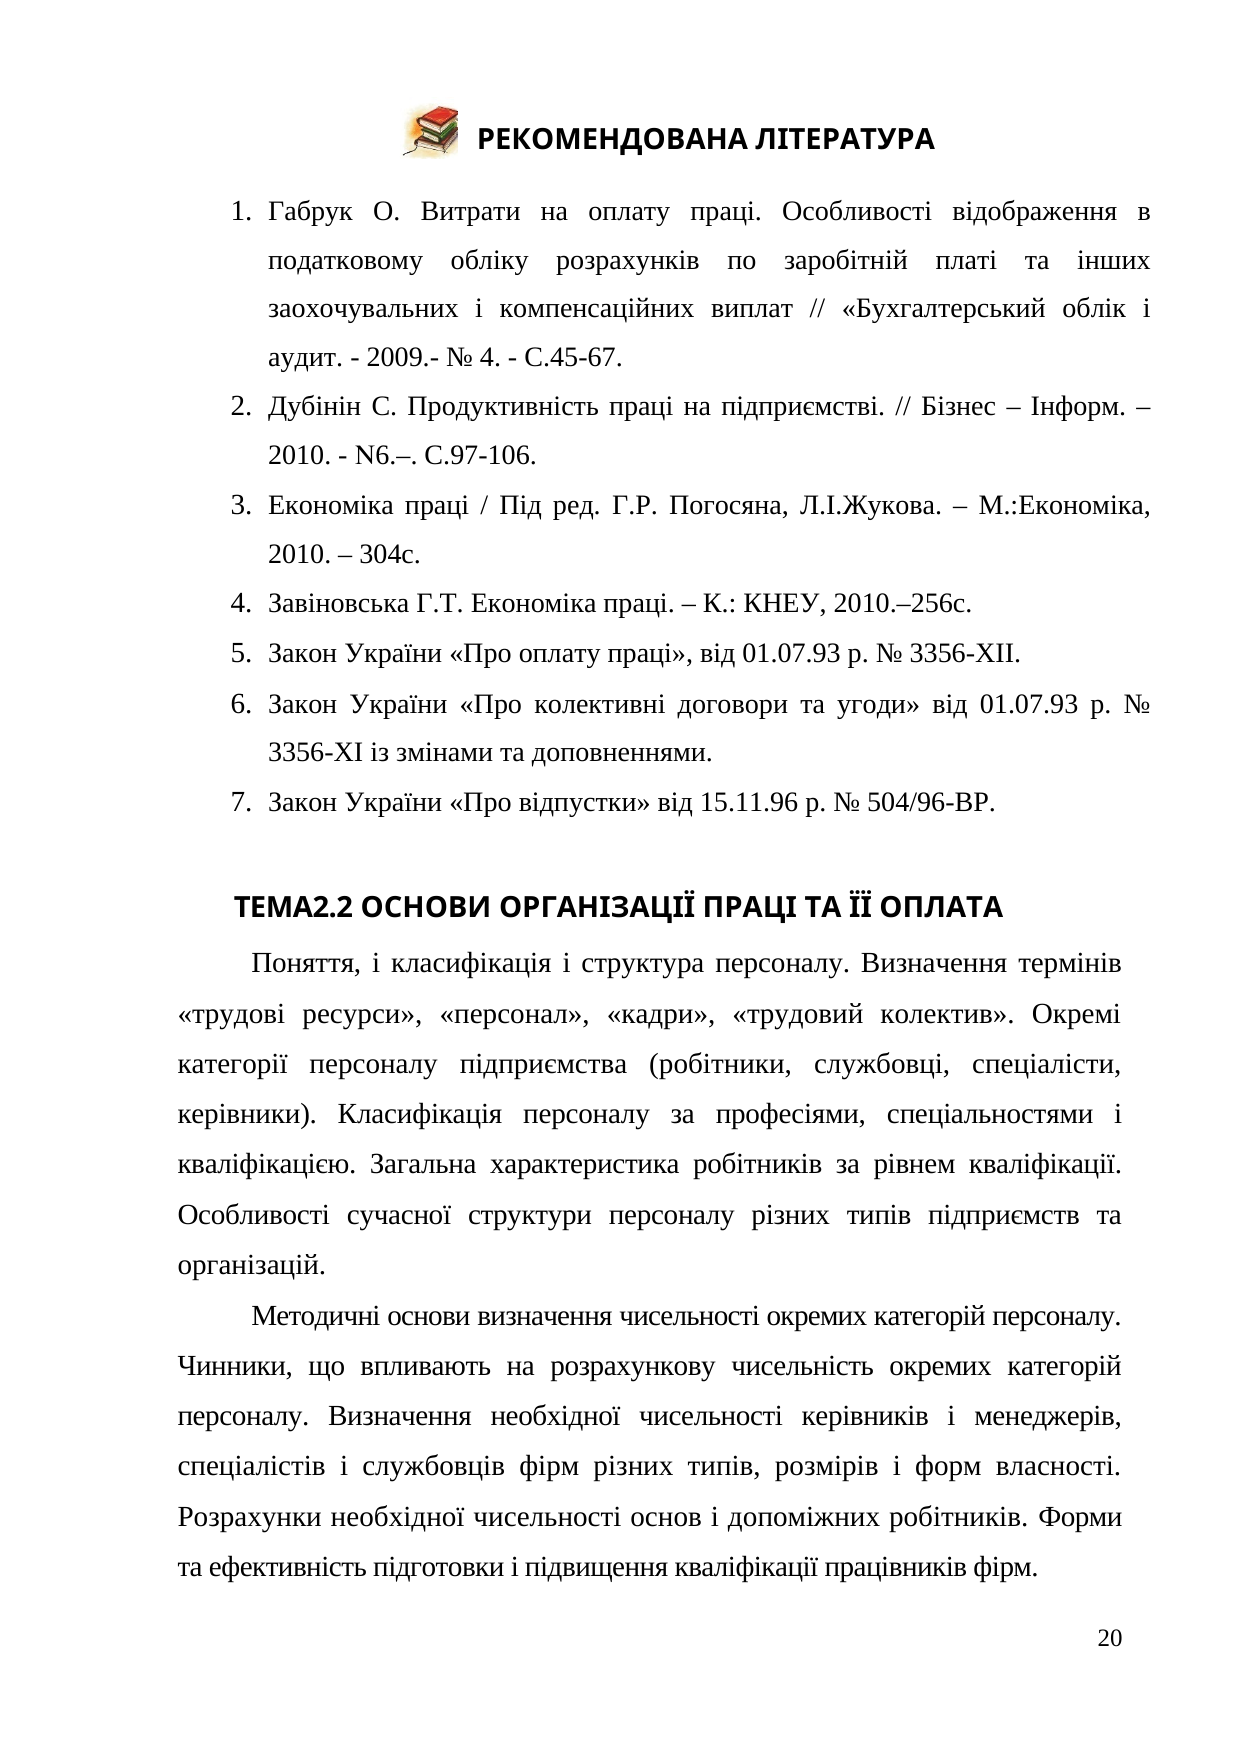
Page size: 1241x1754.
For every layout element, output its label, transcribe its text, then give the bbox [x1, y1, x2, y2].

text Методичні основи визначення чисельності окремих категорій персоналу. Чинники, що впливають на розрахункову чисельність окремих категорій персоналу. Визначення необхідної чисельності керівників і менеджерів, спеціалістів і службовців фірм різних типів, розмірів і форм власності. Розрахунки необхідної чисельності основ і допоміжних робітників. Форми та ефективність підготовки і підвищення кваліфікації працівників фірм. [177, 1298, 1122, 1583]
text ТЕМА2.2 ОСНОВИ ОРГАНІЗАЦІЇ ПРАЦІ ТА ЇЇ ОПЛАТА [177, 886, 1122, 926]
picture [398, 97, 458, 157]
text РЕКОМЕНДОВАНА ЛІТЕРАТУРА [177, 118, 1122, 158]
table_header Габрук О. Витрати на оплату праці. Особливості відображення в податковому обліку розрахунків по заробітній платі та інших заохочувальних і компенсаційних виплат // «Бухгалтерський облік і аудит. - 2009.- № 4. - С.45-67. Дубінін С. Продуктивність праці на підприємстві. // Бізнес – Інформ. – 2010. - 6.–. С.97-106. Економіка праці / Під ред. Г.Р. Погосяна, Л.І.Жукова. – М.:Економіка, 2010. – 304с. Завіновська Г.Т. Економіка праці. – К.: КНЕУ, 2010.–256с. Закон України «Про оплату праці», від 01.07.93 р. № 3356-ХІІ. Закон України «Про колективні договори та угоди» від 01.07.93 р. № 3356-ХІ із змінами та доповненнями. Закон України «Про відпустки» від 15.11.96 р. № 504/96-ВР. [177, 178, 1167, 886]
text Поняття, і класифікація і структура персоналу. Визначення термінів «трудові ресурси», «персонал», «кадри», «трудовий колектив». Окремі категорії персоналу підприємства (робітники, службовці, спеціалісти, керівники). Класифікація персоналу за професіями, спеціальностями і кваліфікацією. Загальна характеристика робітників за рівнем кваліфікації. Особливості сучасної структури персоналу різних типів підприємств та організацій. [177, 945, 1122, 1281]
